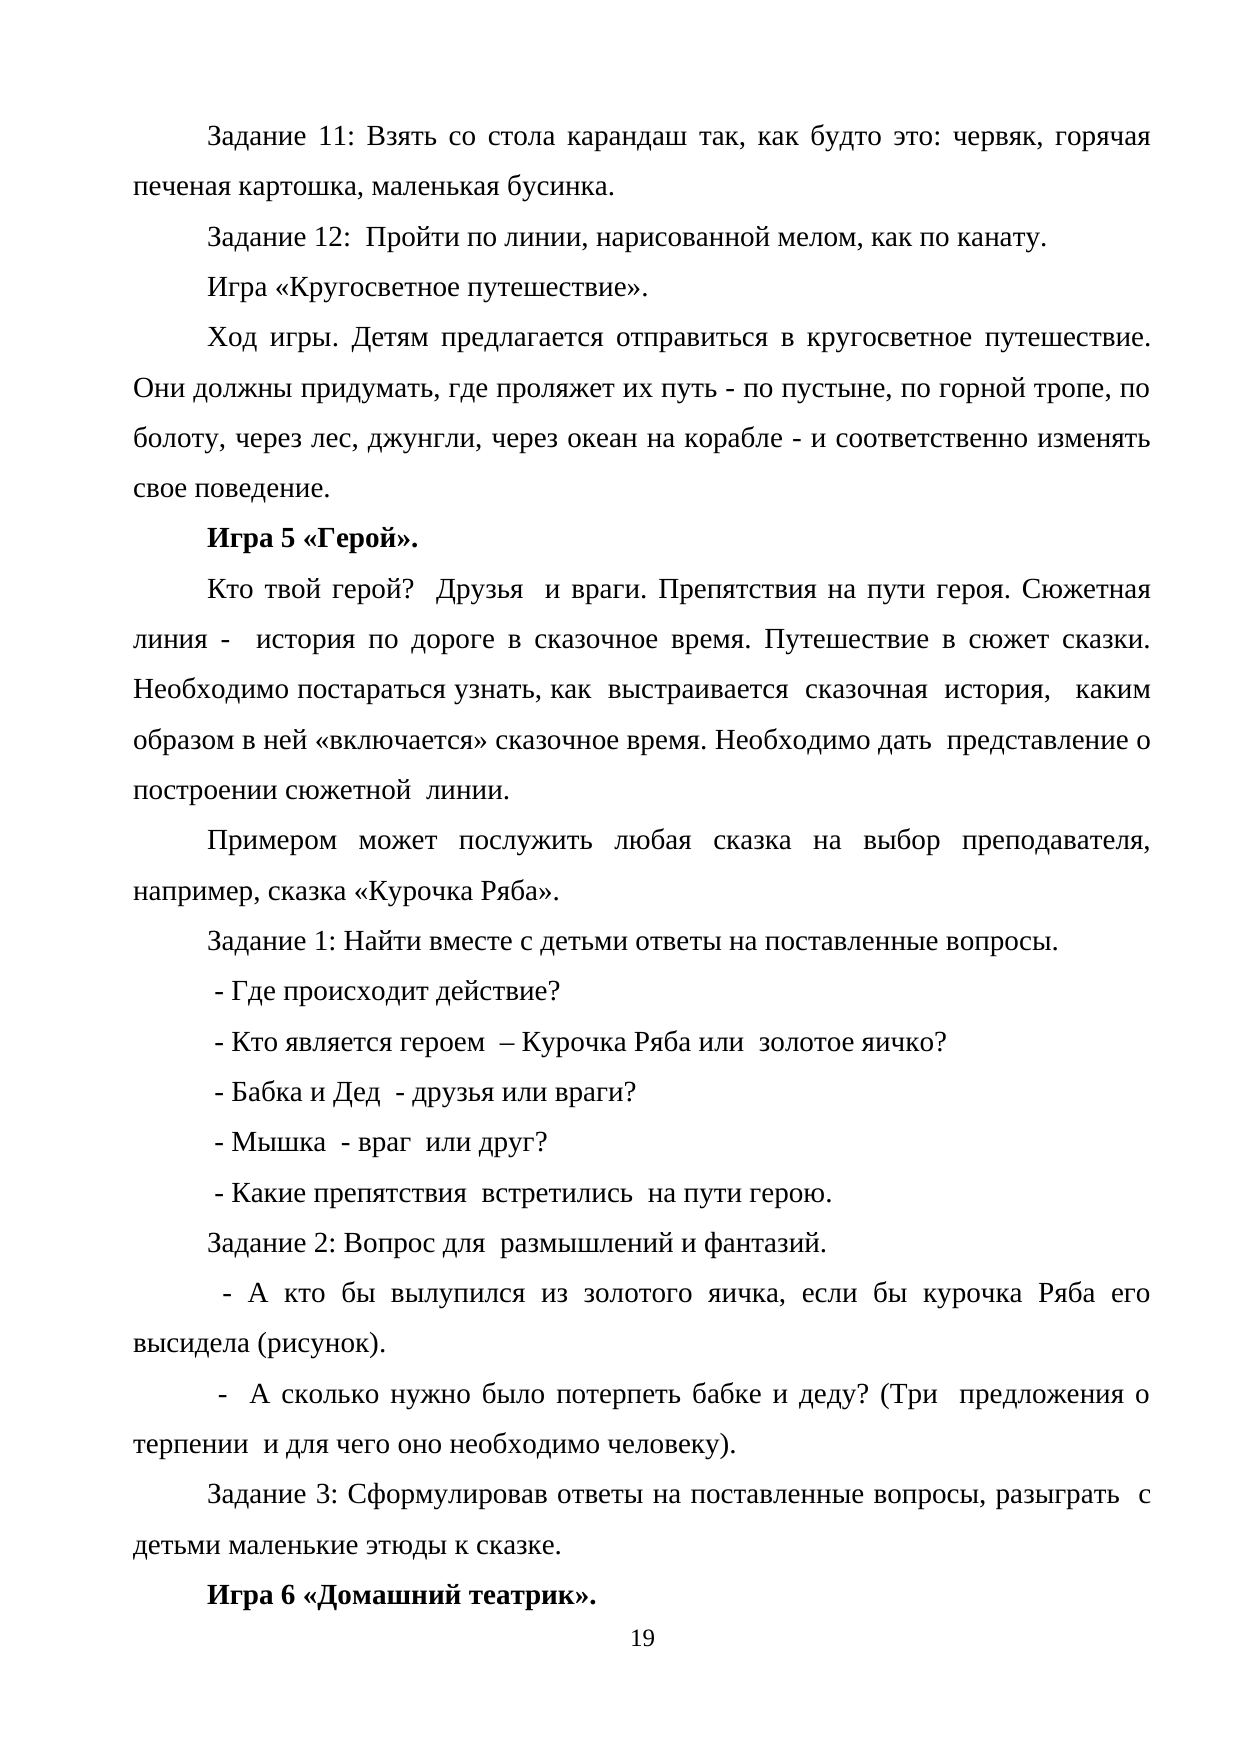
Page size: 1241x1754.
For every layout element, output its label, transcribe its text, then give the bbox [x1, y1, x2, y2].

text Примером может послужить любая сказка на выбор преподавателя, например, сказка «Курочка Ряба». [133, 822, 1152, 906]
text - Где происходит действие? [133, 973, 1152, 1007]
text Задание 1: Найти вместе с детьми ответы на поставленные вопросы. [133, 923, 1152, 957]
text Задание 3: Сформулировав ответы на поставленные вопросы, разыграть с детьми маленькие этюды к сказке. [133, 1477, 1152, 1560]
text Кто твой герой? Друзья и враги. Препятствия на пути героя. Сюжетная линия - история по дороге в сказочное время. Путешествие в сюжет сказки. Необходимо постараться узнать, как выстраивается сказочная история, каким образом в ней «включается» сказочное время. Необходимо дать представление о построении сюжетной линии. [133, 571, 1152, 806]
text - Кто является героем – Курочка Ряба или золотое яичко? [133, 1024, 1152, 1057]
text Игра «Кругосветное путешествие». [133, 269, 1152, 303]
text - А сколько нужно было потерпеть бабке и деду? (Три предложения о терпении и для чего оно необходимо человеку). [133, 1376, 1152, 1460]
text Задание 11: Взять со стола карандаш так, как будто это: червяк, горячая печеная картошка, маленькая бусинка. [133, 118, 1152, 202]
text Игра 5 «Герой». [133, 521, 1152, 554]
text Задание 2: Вопрос для размышлений и фантазий. [133, 1225, 1152, 1258]
text - А кто бы вылупился из золотого яичка, если бы курочка Ряба его высидела (рисунок). [133, 1275, 1152, 1359]
text Ход игры. Детям предлагается отправиться в кругосветное путешествие. Они должны придумать, где проляжет их путь - по пустыне, по горной тропе, по болоту, через лес, джунгли, через океан на корабле - и соответственно изменять свое поведение. [133, 319, 1152, 504]
text Задание 12: Пройти по линии, нарисованной мелом, как по канату. [133, 219, 1152, 252]
text - Какие препятствия встретились на пути герою. [133, 1175, 1152, 1208]
text Игра 6 «Домашний театрик». [207, 1577, 1152, 1611]
text - Мышка - враг или друг? [133, 1124, 1152, 1158]
text - Бабка и Дед - друзья или враги? [133, 1074, 1152, 1108]
